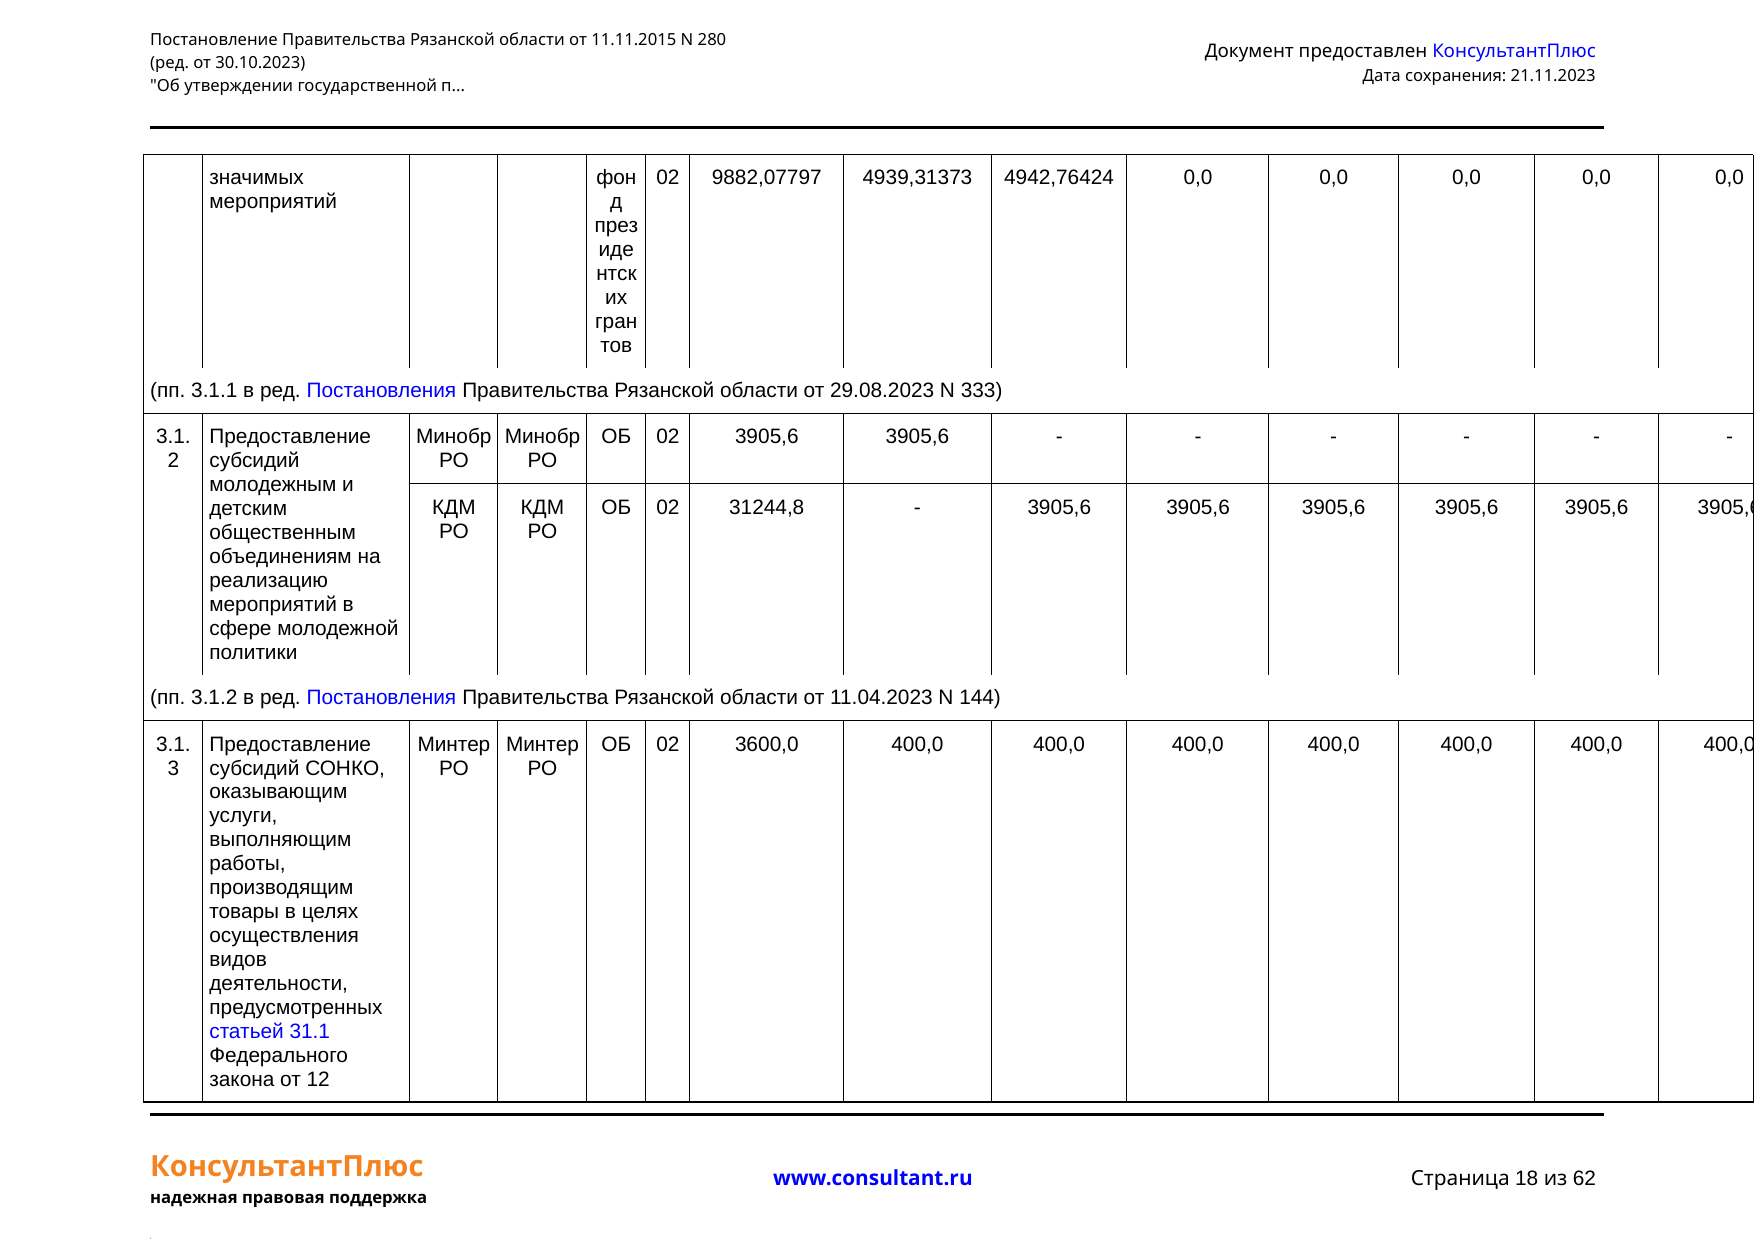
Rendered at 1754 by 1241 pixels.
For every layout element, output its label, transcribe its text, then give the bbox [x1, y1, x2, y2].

table_cell 3.1.2 [144, 414, 202, 674]
table_cell ОБ [587, 721, 645, 1101]
table_cell 3905,6 [992, 484, 1126, 674]
table_cell - [1659, 414, 1753, 483]
table_cell 3905,6 [844, 414, 991, 483]
table_cell КДМ РО [410, 484, 497, 674]
table_cell - [1269, 414, 1398, 483]
table_cell 3905,6 [1127, 484, 1268, 674]
table_cell Минтер РО [410, 721, 497, 1101]
table_cell 0,0 [1127, 155, 1268, 367]
table_cell 3905,6 [1535, 484, 1658, 674]
table_cell Предоставление субсидий молодежным и детским общественным объединениям на реализацию мероприятий в сфере молодежной политики [203, 414, 409, 674]
table_cell - [1399, 414, 1534, 483]
table_cell 3.1.3 [144, 721, 202, 1101]
table_cell Минобр РО [410, 414, 497, 483]
table_cell 400,0 [844, 721, 991, 1101]
table_cell 02 [646, 484, 689, 674]
table_cell (пп. 3.1.1 в ред. Постановления Правительства Рязанской области от 29.08.2023 N 333) [144, 368, 1753, 413]
table_cell 0,0 [1399, 155, 1534, 367]
table_cell 4942,76424 [992, 155, 1126, 367]
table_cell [203, 721, 409, 1101]
table_cell 9882,07797 [690, 155, 843, 367]
table_cell - [1535, 414, 1658, 483]
table_cell 0,0 [1269, 155, 1398, 367]
table_cell ОБ [587, 484, 645, 674]
table_cell 3600,0 [690, 721, 843, 1101]
table_cell - [1127, 414, 1268, 483]
table_cell 02 [646, 414, 689, 483]
table_cell 400,0 [1399, 721, 1534, 1101]
table_cell 400,0 [1269, 721, 1398, 1101]
table_cell (пп. 3.1.2 в ред. Постановления Правительства Рязанской области от 11.04.2023 N 144) [144, 675, 1753, 720]
table_cell 400,0 [1659, 721, 1753, 1101]
table_cell Минобр РО [498, 414, 586, 483]
table_cell ОБ [587, 414, 645, 483]
table_cell 400,0 [1127, 721, 1268, 1101]
table_cell фонд президентских грантов [587, 155, 645, 367]
table_cell 3905,6 [690, 414, 843, 483]
table_cell 3905,6 [1659, 484, 1753, 674]
table_cell 3905,6 [1269, 484, 1398, 674]
table_cell 400,0 [992, 721, 1126, 1101]
table_cell 31244,8 [690, 484, 843, 674]
table_cell 3905,6 [1399, 484, 1534, 674]
table_cell - [844, 484, 991, 674]
table_cell 02 [646, 721, 689, 1101]
table_cell - [992, 414, 1126, 483]
table_cell 02 [646, 155, 689, 367]
table_cell Минтер РО [498, 721, 586, 1101]
table_cell 400,0 [1535, 721, 1658, 1101]
table_cell КДМ РО [498, 484, 586, 674]
table_cell 0,0 [1659, 155, 1753, 367]
table_cell 0,0 [1535, 155, 1658, 367]
table_cell 4939,31373 [844, 155, 991, 367]
